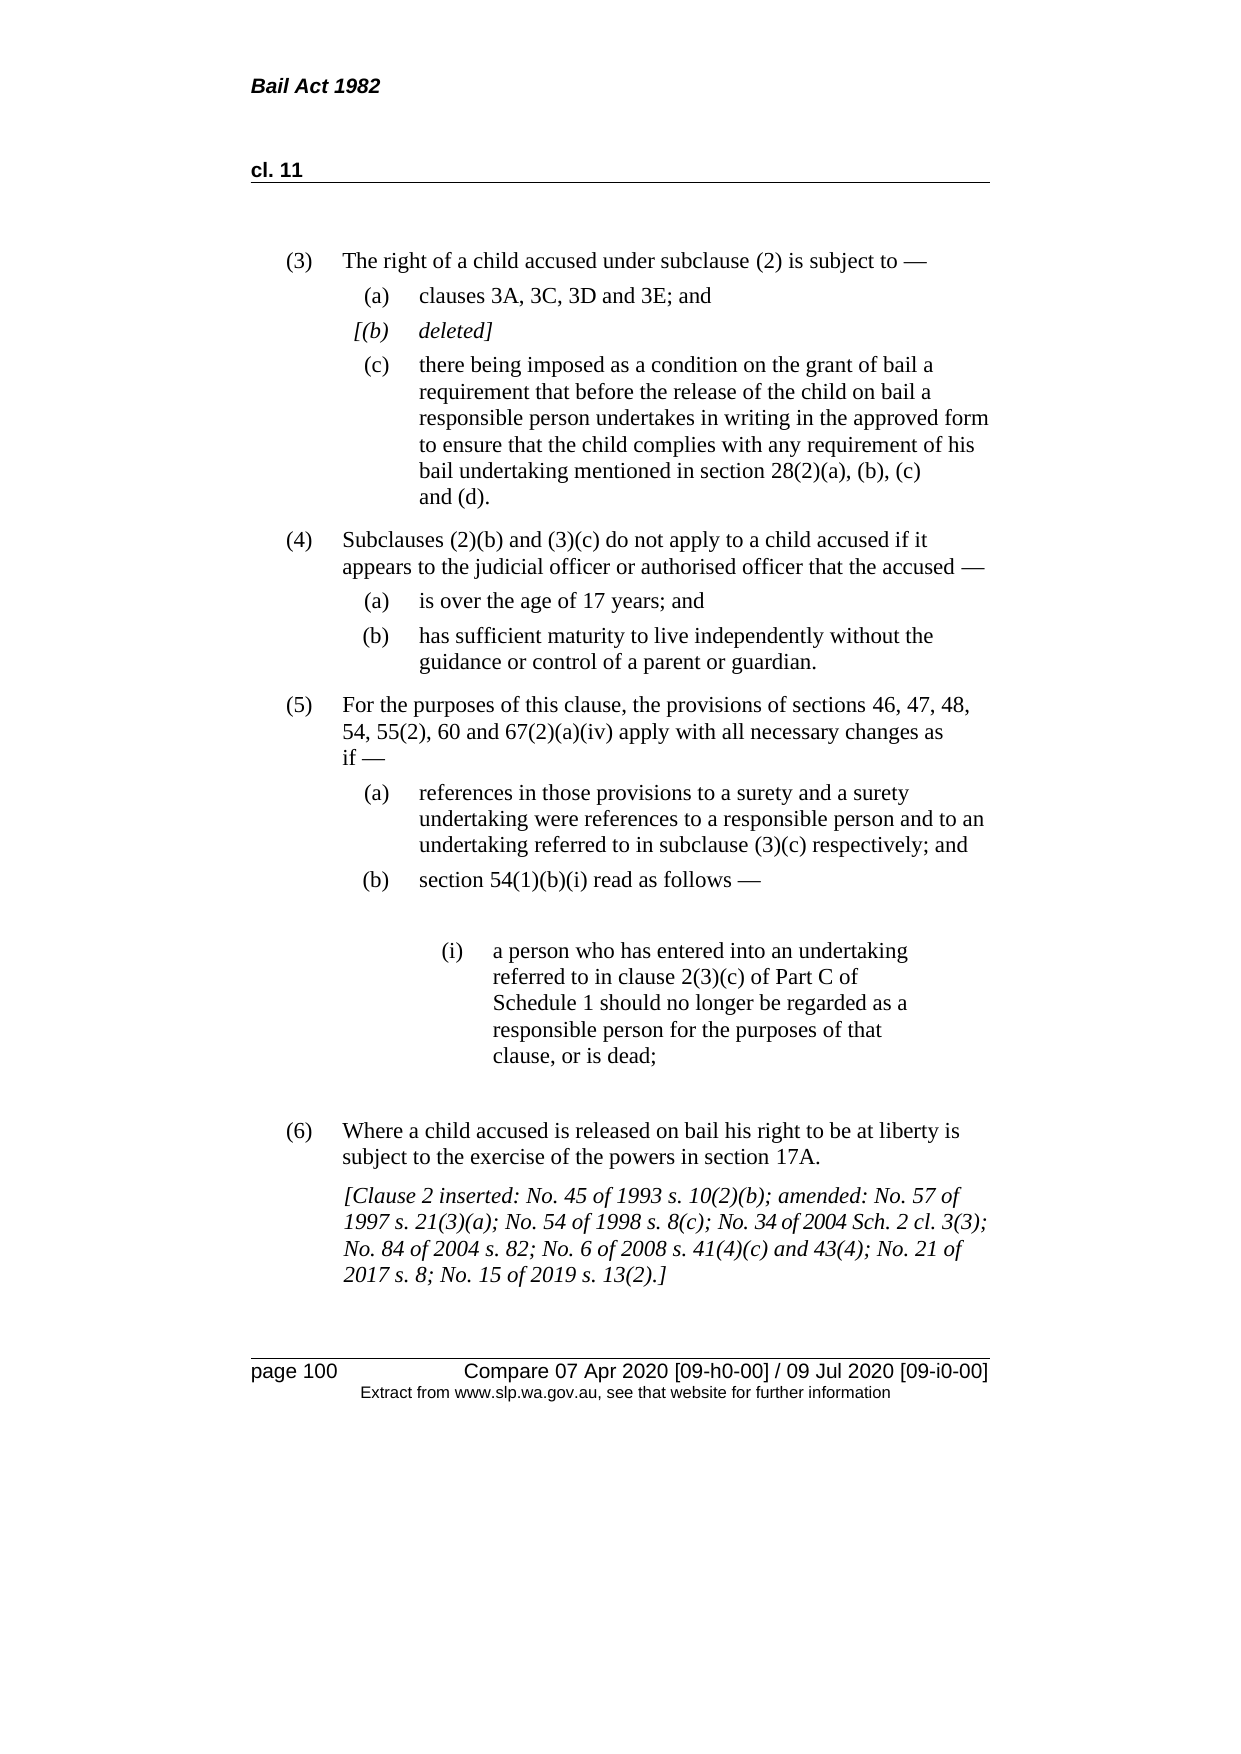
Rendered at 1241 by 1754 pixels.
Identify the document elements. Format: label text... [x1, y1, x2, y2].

text [Clause 2 inserted: No. 45 of 1993 s. 10(2)(b); amended: No. 57 of 1997 s. 21(3)(a); No. 54 of 1998 s. 8(c); No. 34 of 2004 Sch. 2 cl. 3(3); No. 84 of 2004 s. 82; No. 6 of 2008 s. 41(4)(c) and 43(4); No. 21 of 2017 s. 8; No. 15 of 2019 s. 13(2).] [251, 1182, 990, 1287]
text (3) The right of a child accused under subclause (2) is subject to — [251, 247, 990, 274]
text (i) a person who has entered into an undertaking referred to in clause 2(3)(c) of Part C of Schedule 1 should no longer be regarded as a responsible person for the purposes of that clause, or is dead; [251, 937, 930, 1068]
text (a) references in those provisions to a surety and a surety undertaking were references to a responsible person and to an undertaking referred to in subclause (3)(c) respectively; and [251, 779, 990, 858]
text (c) there being imposed as a condition on the grant of bail a requirement that before the release of the child on bail a responsible person undertakes in writing in the approved form to ensure that the child complies with any requirement of his bail undertaking mentioned in section 28(2)(a), (b), (c) and (d). [251, 352, 990, 510]
text (b) has sufficient maturity to live independently without the guidance or control of a parent or guardian. [251, 622, 990, 675]
text (a) clauses 3A, 3C, 3D and 3E; and [251, 282, 990, 308]
text (6) Where a child accused is released on bail his right to be at liberty is subject to the exercise of the powers in section 17A. [251, 1117, 990, 1169]
text (5) For the purposes of this clause, the provisions of sections 46, 47, 48, 54, 55(2), 60 and 67(2)(a)(iv) apply with all necessary changes as if — [251, 691, 990, 771]
text (4) Subclauses (2)(b) and (3)(c) do not apply to a child accused if it appears to the judicial officer or authorised officer that the accused — [251, 526, 990, 579]
text (a) is over the age of 17 years; and [251, 587, 990, 614]
text (b) section 54(1)(b)(i) read as follows — [251, 866, 990, 893]
text [(b) deleted] [251, 317, 990, 343]
